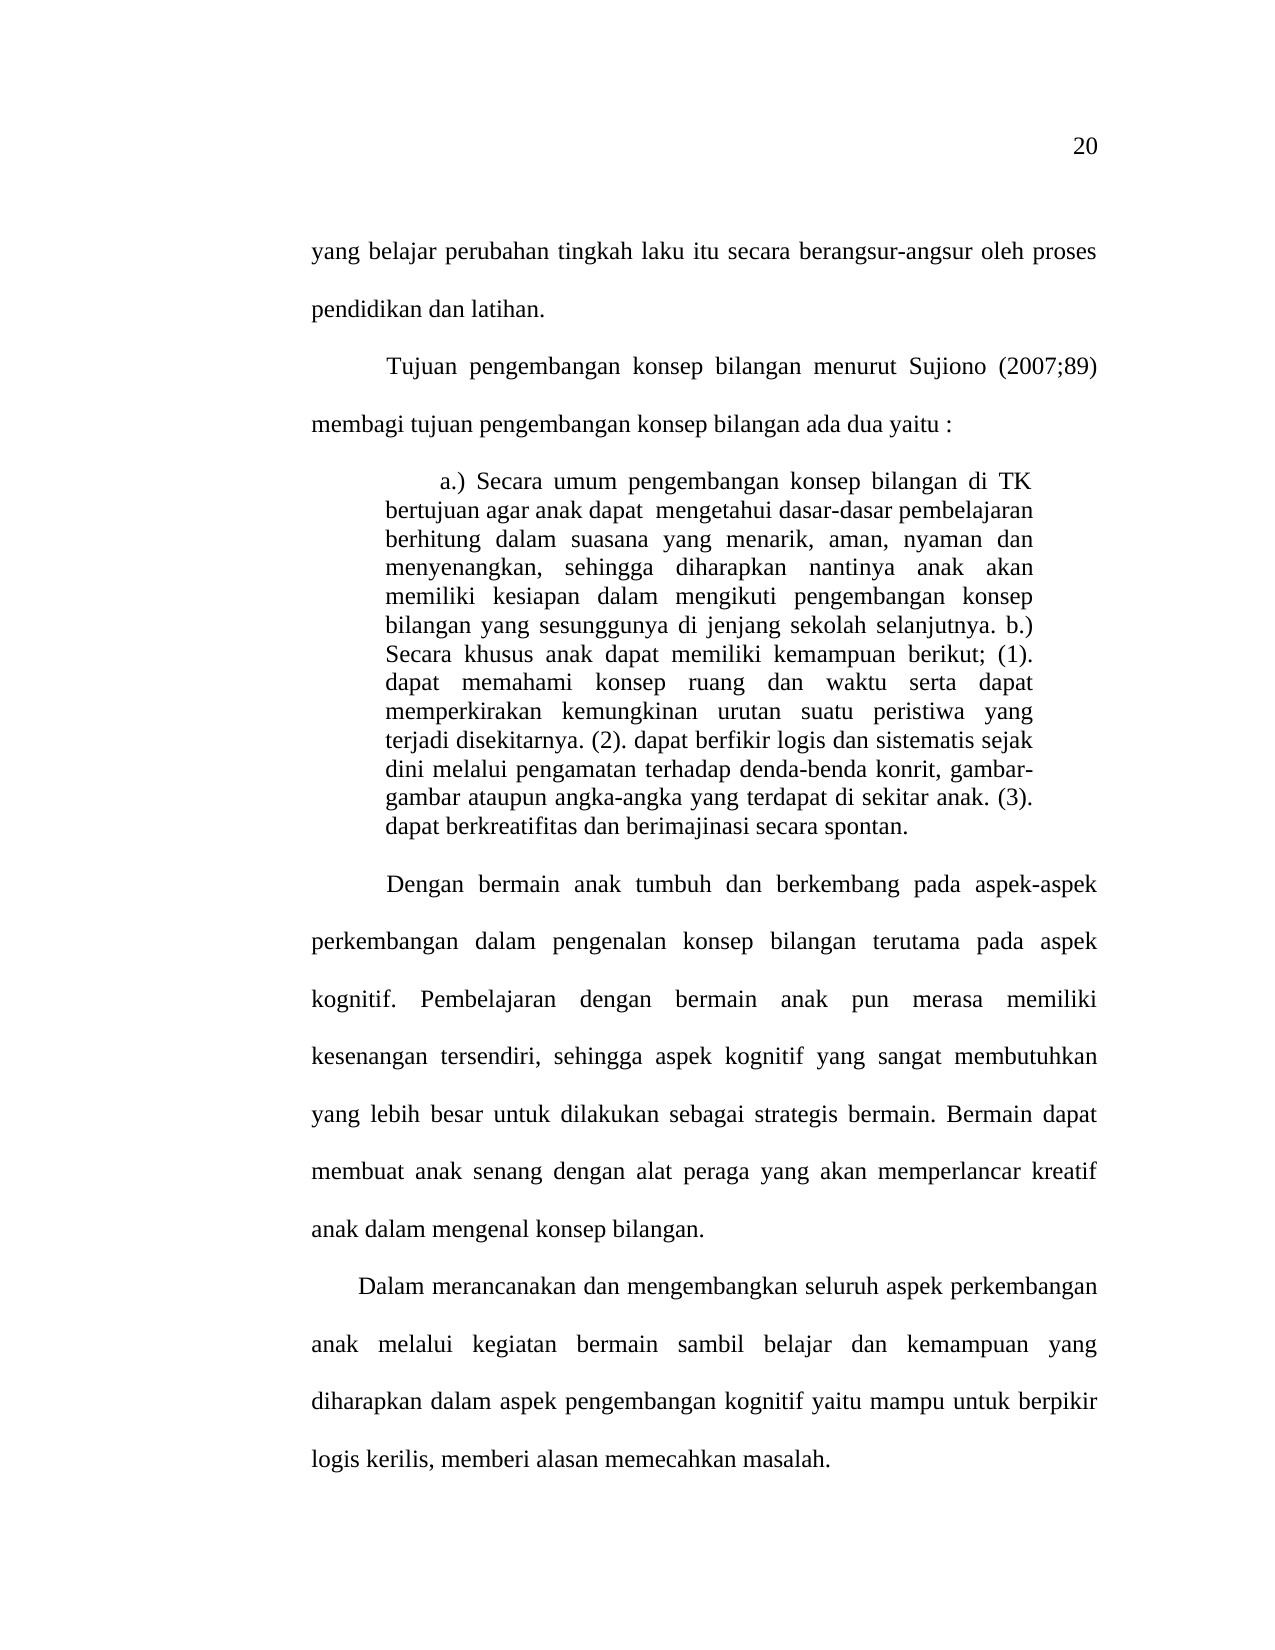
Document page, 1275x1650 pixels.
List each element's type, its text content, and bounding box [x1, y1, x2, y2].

text Dalam merancanakan dan mengembangkan seluruh aspek perkembangan anak melalui kegiatan bermain sambil belajar dan kemampuan yang diharapkan dalam aspek pengembangan kognitif yaitu mampu untuk berpikir logis kerilis, memberi alasan memecahkan masalah. [311, 1271, 1098, 1472]
text Dengan bermain anak tumbuh dan berkembang pada aspek-aspek perkembangan dalam pengenalan konsep bilangan terutama pada aspek kognitif. Pembelajaran dengan bermain anak pun merasa memiliki kesenangan tersendiri, sehingga aspek kognitif yang sangat membutuhkan yang lebih besar untuk dilakukan sebagai strategis bermain. Bermain dapat membuat anak senang dengan alat peraga yang akan memperlancar kreatif anak dalam mengenal konsep bilangan. [311, 869, 1098, 1242]
text a.) Secara umum pengembangan konsep bilangan di TK bertujuan agar anak dapat mengetahui dasar-dasar pembelajaran berhitung dalam suasana yang menarik, aman, nyaman dan menyenangkan, sehingga diharapkan nantinya anak akan memiliki kesiapan dalam mengikuti pengembangan konsep bilangan yang sesunggunya di jenjang sekolah selanjutnya. b.) Secara khusus anak dapat memiliki kemampuan berikut; (1). dapat memahami konsep ruang dan waktu serta dapat memperkirakan kemungkinan urutan suatu peristiwa yang terjadi disekitarnya. (2). dapat berfikir logis dan sistematis sejak dini melalui pengamatan terhadap denda-benda konrit, gambar-gambar ataupun angka-angka yang terdapat di sekitar anak. (3). dapat berkreatifitas dan berimajinasi secara spontan. [311, 466, 1034, 840]
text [311, 236, 1098, 322]
text Tujuan pengembangan konsep bilangan menurut Sujiono (2007;89) membagi tujuan pengembangan konsep bilangan ada dua yaitu : [311, 351, 1098, 437]
